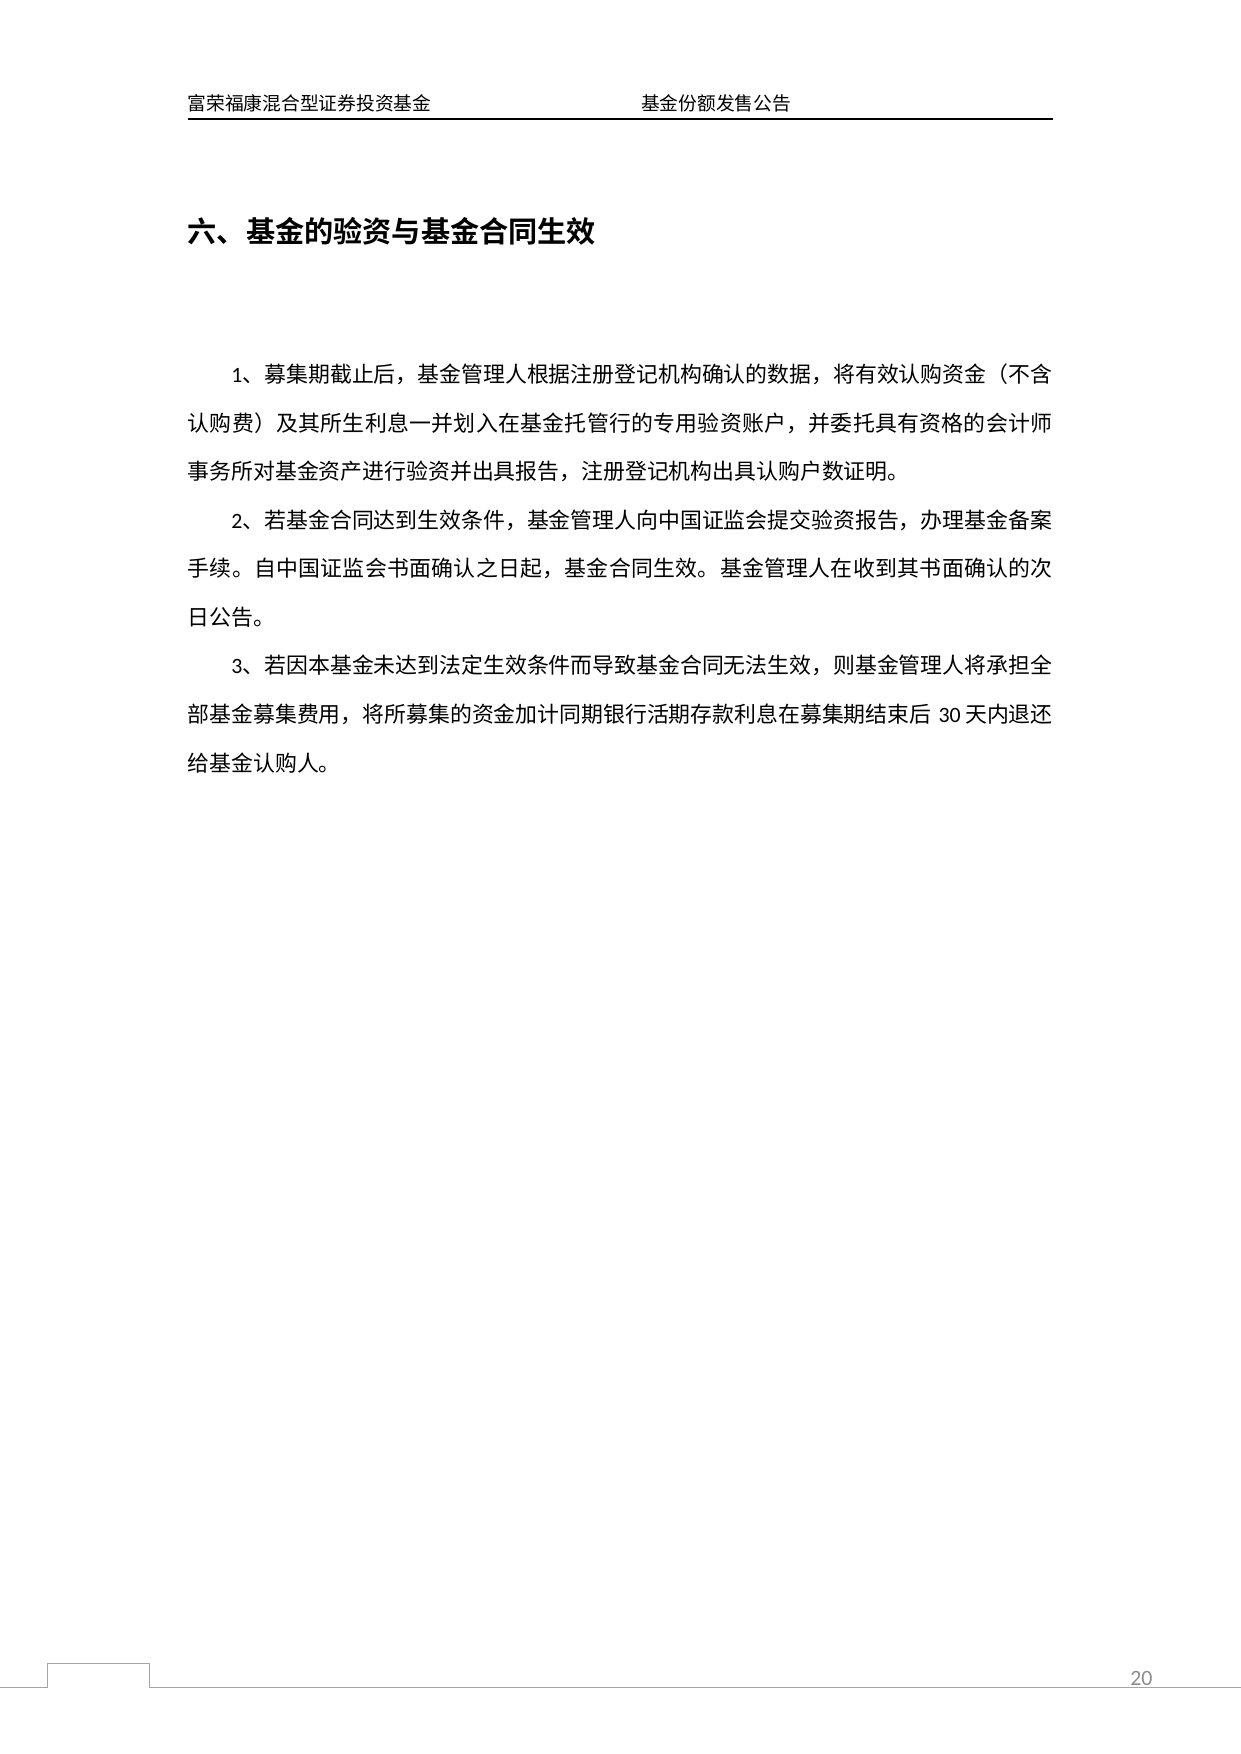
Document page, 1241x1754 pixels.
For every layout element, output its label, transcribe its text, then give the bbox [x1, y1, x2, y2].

subtitle 六、基金的验资与基金合同生效 [187, 197, 1053, 262]
text 1、募集期截止后，基金管理人根据注册登记机构确认的数据，将有效认购资金（不含认购费）及其所生利息一并划入在基金托管行的专用验资账户，并委托具有资格的会计师事务所对基金资产进行验资并出具报告，注册登记机构出具认购户数证明。 [187, 356, 1053, 486]
text 3、若因本基金未达到法定生效条件而导致基金合同无法生效，则基金管理人将承担全部基金募集费用，将所募集的资金加计同期银行活期存款利息在募集期结束后30天内退还给基金认购人。 [187, 648, 1053, 778]
text 2、若基金合同达到生效条件，基金管理人向中国证监会提交验资报告，办理基金备案手续。自中国证监会书面确认之日起，基金合同生效。基金管理人在收到其书面确认的次日公告。 [187, 502, 1053, 632]
